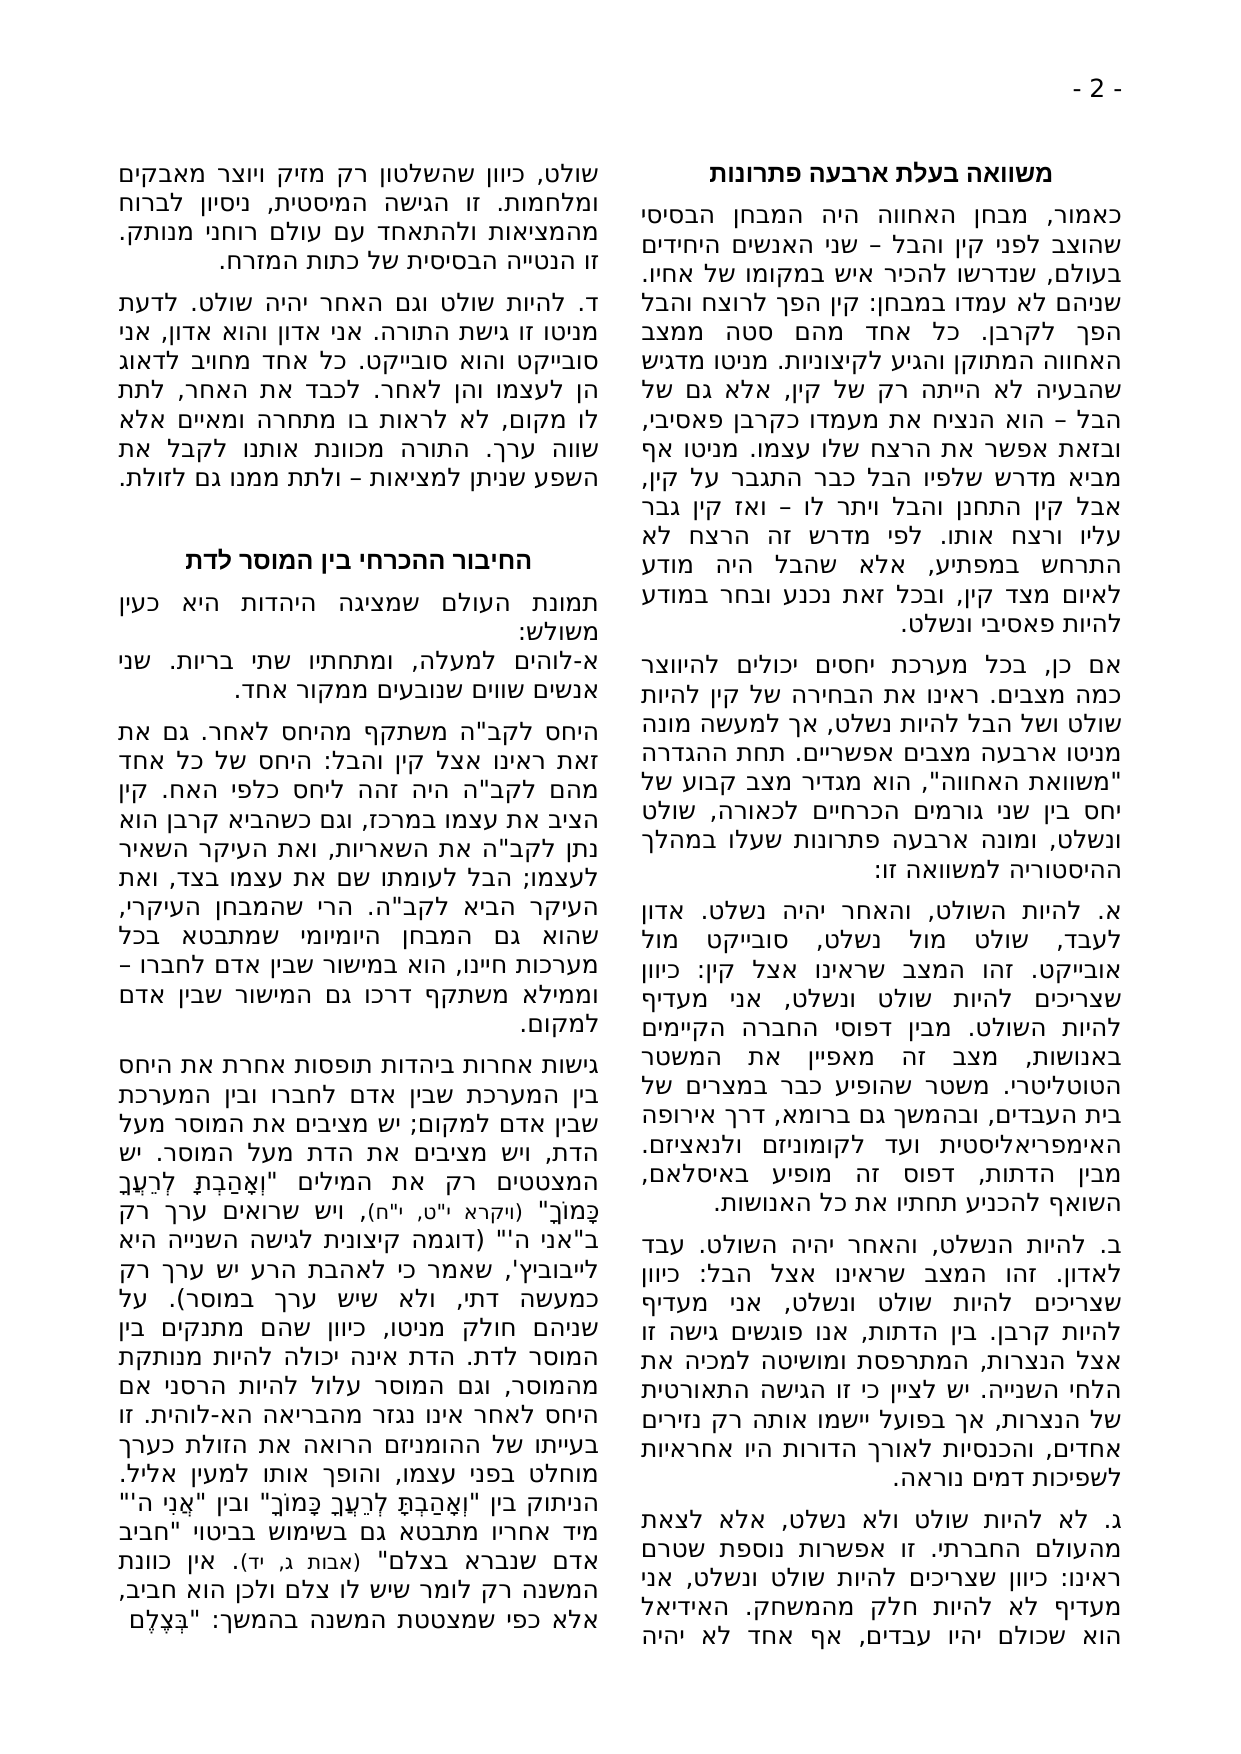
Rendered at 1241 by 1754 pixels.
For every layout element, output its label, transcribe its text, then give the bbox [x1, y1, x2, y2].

text ד. להיות שולט וגם האחר יהיה שולט. לדעת מניטו זו גישת התורה. אני אדון והוא אדון, אני סובייקט והוא סובייקט. כל אחד מחויב לדאוג הן לעצמו והן לאחר. לכבד את האחר, לתת לו מקום, לא לראות בו מתחרה ומאיים אלא שווה ערך. התורה מכוונת אותנו לקבל את השפע שניתן למציאות – ולתת ממנו גם לזולת. [118, 288, 599, 492]
text ג. לא להיות שולט ולא נשלט, אלא לצאת מהעולם החברתי. זו אפשרות נוספת שטרם ראינו: כיוון שצריכים להיות שולט ונשלט, אני מעדיף לא להיות חלק מהמשחק. האידיאל הוא שכולם יהיו עבדים, אף אחד לא יהיה שולט, כיוון שהשלטון רק מזיק ויוצר מאבקים ומלחמות. זו הגישה המיסטית, ניסיון לברוח מהמציאות ולהתאחד עם עולם רוחני מנותק. זו הנטייה הבסיסית של כתות המזרח. [641, 1505, 1122, 1651]
text ג. לא להיות שולט ולא נשלט, אלא לצאת מהעולם החברתי. זו אפשרות נוספת שטרם ראינו: כיוון שצריכים להיות שולט ונשלט, אני מעדיף לא להיות חלק מהמשחק. האידיאל הוא שכולם יהיו עבדים, אף אחד לא יהיה שולט, כיוון שהשלטון רק מזיק ויוצר מאבקים ומלחמות. זו הגישה המיסטית, ניסיון לברוח מהמציאות ולהתאחד עם עולם רוחני מנותק. זו הנטייה הבסיסית של כתות המזרח. [118, 159, 599, 276]
text א. להיות השולט, והאחר יהיה נשלט. אדון לעבד, שולט מול נשלט, סובייקט מול אובייקט. זהו המצב שראינו אצל קין: כיוון שצריכים להיות שולט ונשלט, אני מעדיף להיות השולט. מבין דפוסי החברה הקיימים באנושות, מצב זה מאפיין את המשטר הטוטליטרי. משטר שהופיע כבר במצרים של בית העבדים, ובהמשך גם ברומא, דרך אירופה האימפריאליסטית ועד לקומוניזם ולנאציזם. מבין הדתות, דפוס זה מופיע באיסלאם, השואף להכניע תחתיו את כל האנושות. [641, 896, 1122, 1217]
text אם כן, בכל מערכת יחסים יכולים להיווצר כמה מצבים. ראינו את הבחירה של קין להיות שולט ושל הבל להיות נשלט, אך למעשה מונה מניטו ארבעה מצבים אפשריים. תחת ההגדרה "משוואת האחווה", הוא מגדיר מצב קבוע של יחס בין שני גורמים הכרחיים לכאורה, שולט ונשלט, ומונה ארבעה פתרונות שעלו במהלך ההיסטוריה למשוואה זו: [641, 651, 1122, 884]
text כאמור, מבחן האחווה היה המבחן הבסיסי שהוצב לפני קין והבל – שני האנשים היחידים בעולם, שנדרשו להכיר איש במקומו של אחיו. שניהם לא עמדו במבחן: קין הפך לרוצח והבל הפך לקרבן. כל אחד מהם סטה ממצב האחווה המתוקן והגיע לקיצוניות. מניטו מדגיש שהבעיה לא הייתה רק של קין, אלא גם של הבל – הוא הנציח את מעמדו כקרבן פאסיבי, ובזאת אפשר את הרצח שלו עצמו. מניטו אף מביא מדרש שלפיו הבל כבר התגבר על קין, אבל קין התחנן והבל ויתר לו – ואז קין גבר עליו ורצח אותו. לפי מדרש זה הרצח לא התרחש במפתיע, אלא שהבל היה מודע לאיום מצד קין, ובכל זאת נכנע ובחר במודע להיות פאסיבי ונשלט. [641, 201, 1122, 638]
text תמונת העולם שמציגה היהדות היא כעין משולש: א-לוהים למעלה, ומתחתיו שתי בריות. שני אנשים שווים שנובעים ממקור אחד. [118, 588, 599, 705]
text ב. להיות הנשלט, והאחר יהיה השולט. עבד לאדון. זהו המצב שראינו אצל הבל: כיוון שצריכים להיות שולט ונשלט, אני מעדיף להיות קרבן. בין הדתות, אנו פוגשים גישה זו אצל הנצרות, המתרפסת ומושיטה למכיה את הלחי השנייה. יש לציין כי זו הגישה התאורטית של הנצרות, אך בפועל יישמו אותה רק נזירים אחדים, והכנסיות לאורך הדורות היו אחראיות לשפיכות דמים נוראה. [641, 1230, 1122, 1492]
text החיבור ההכרחי בין המוסר לדת [118, 546, 599, 576]
text היחס לקב"ה משתקף מהיחס לאחר. גם את זאת ראינו אצל קין והבל: היחס של כל אחד מהם לקב"ה היה זהה ליחס כלפי האח. קין הציב את עצמו במרכז, וגם כשהביא קרבן הוא נתן לקב"ה את השאריות, ואת העיקר השאיר לעצמו; הבל לעומתו שם את עצמו בצד, ואת העיקר הביא לקב"ה. הרי שהמבחן העיקרי, שהוא גם המבחן היומיומי שמתבטא בכל מערכות חיינו, הוא במישור שבין אדם לחברו – וממילא משתקף דרכו גם המישור שבין אדם למקום. [118, 717, 599, 1038]
text משוואה בעלת ארבעה פתרונות [641, 159, 1122, 188]
